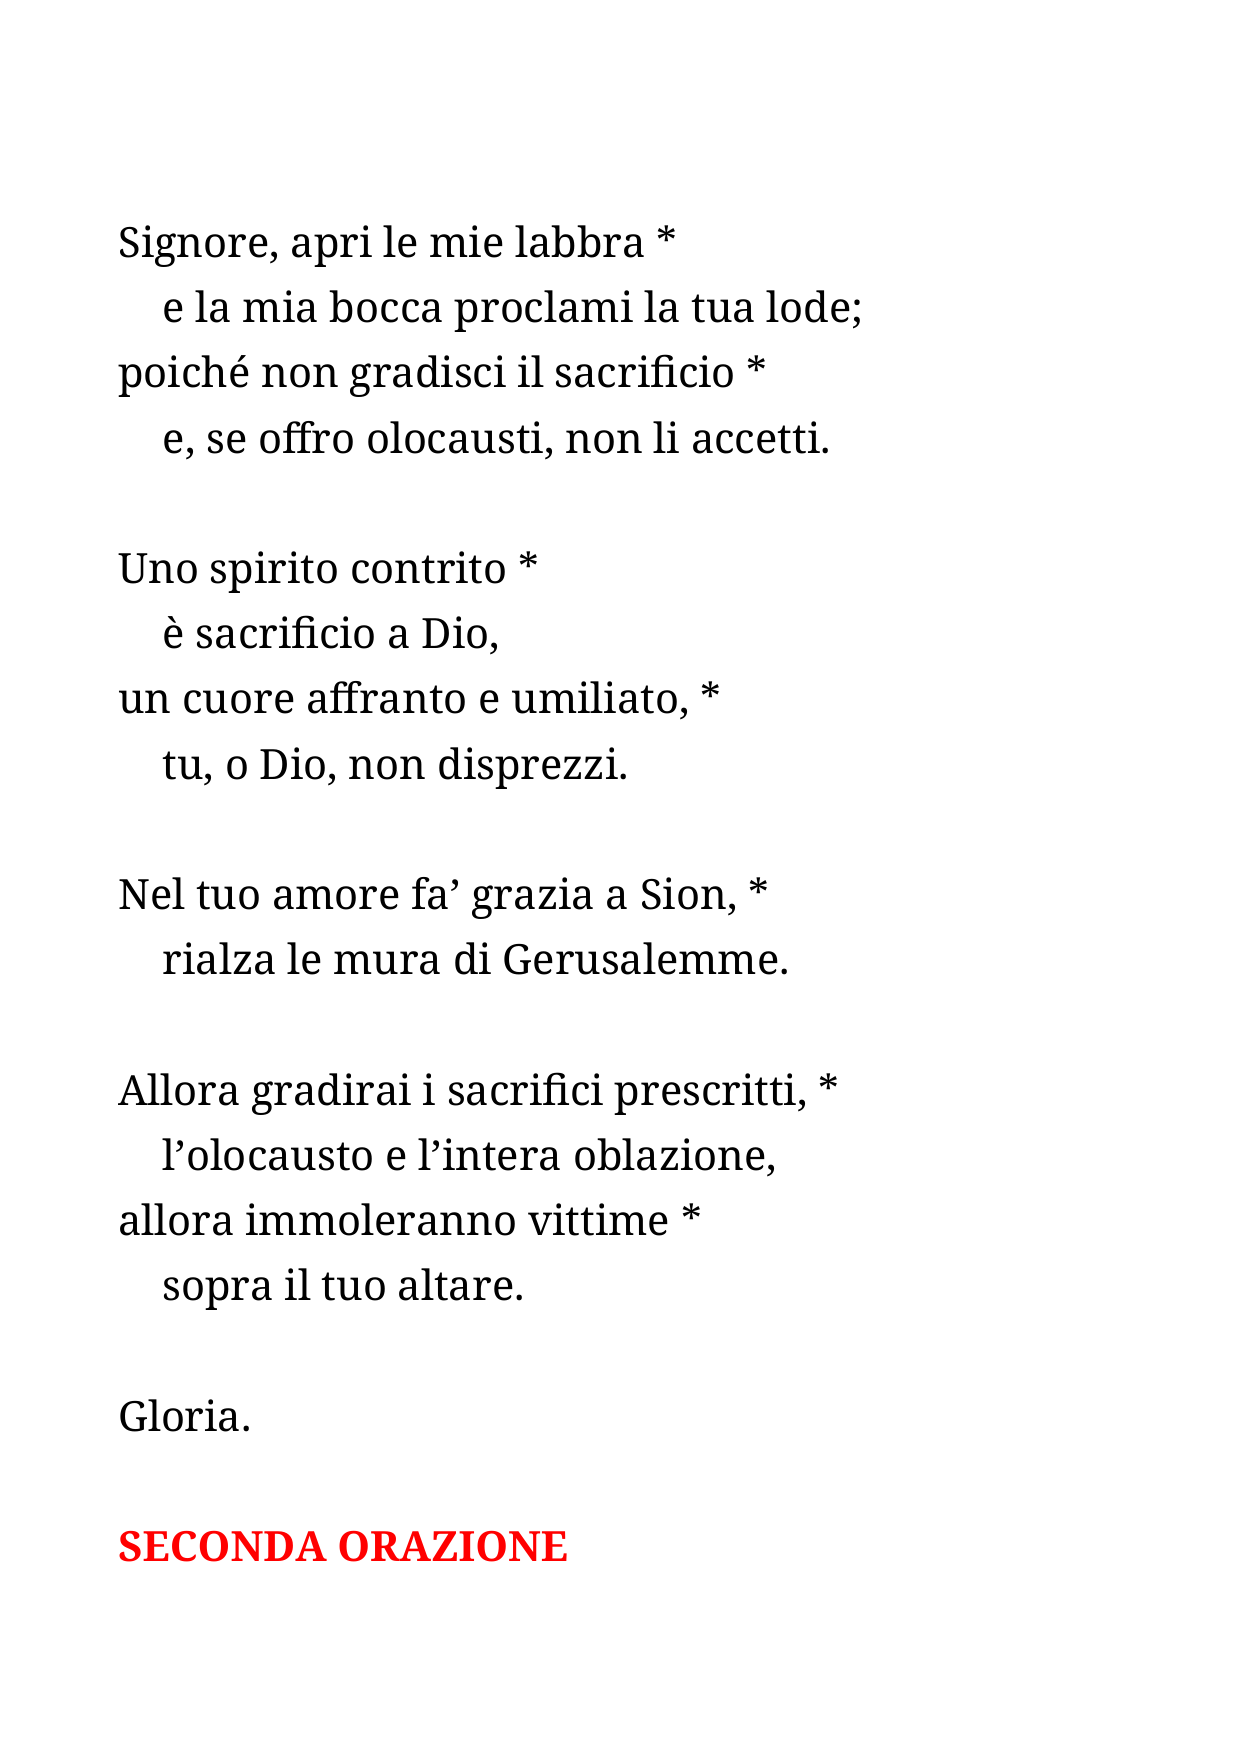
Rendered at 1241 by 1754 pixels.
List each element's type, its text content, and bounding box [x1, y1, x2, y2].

text Gloria. [118, 1387, 1122, 1443]
text Nel tuo amore fa’ grazia a Sion, * [118, 865, 1122, 922]
text Allora gradirai i sacrifici prescritti, * [118, 1061, 1122, 1117]
text allora immoleranno vittime * [118, 1191, 1122, 1248]
text e la mia bocca proclami la tua lode; [118, 278, 1122, 335]
text sopra il tuo altare. [118, 1256, 1122, 1313]
text Uno spirito contrito * [118, 539, 1122, 596]
text è sacrificio a Dio, [118, 604, 1122, 661]
text poiché non gradisci il sacrificio * [118, 343, 1122, 400]
text Signore, apri le mie labbra * [118, 213, 1122, 269]
text tu, o Dio, non disprezzi. [118, 734, 1122, 791]
text SECONDA ORAZIONE [118, 1517, 1122, 1574]
text rialza le mura di Gerusalemme. [118, 930, 1122, 987]
text un cuore affranto e umiliato, * [118, 669, 1122, 726]
text e, se offro olocausti, non li accetti. [118, 408, 1122, 465]
text l’olocausto e l’intera oblazione, [118, 1126, 1122, 1182]
